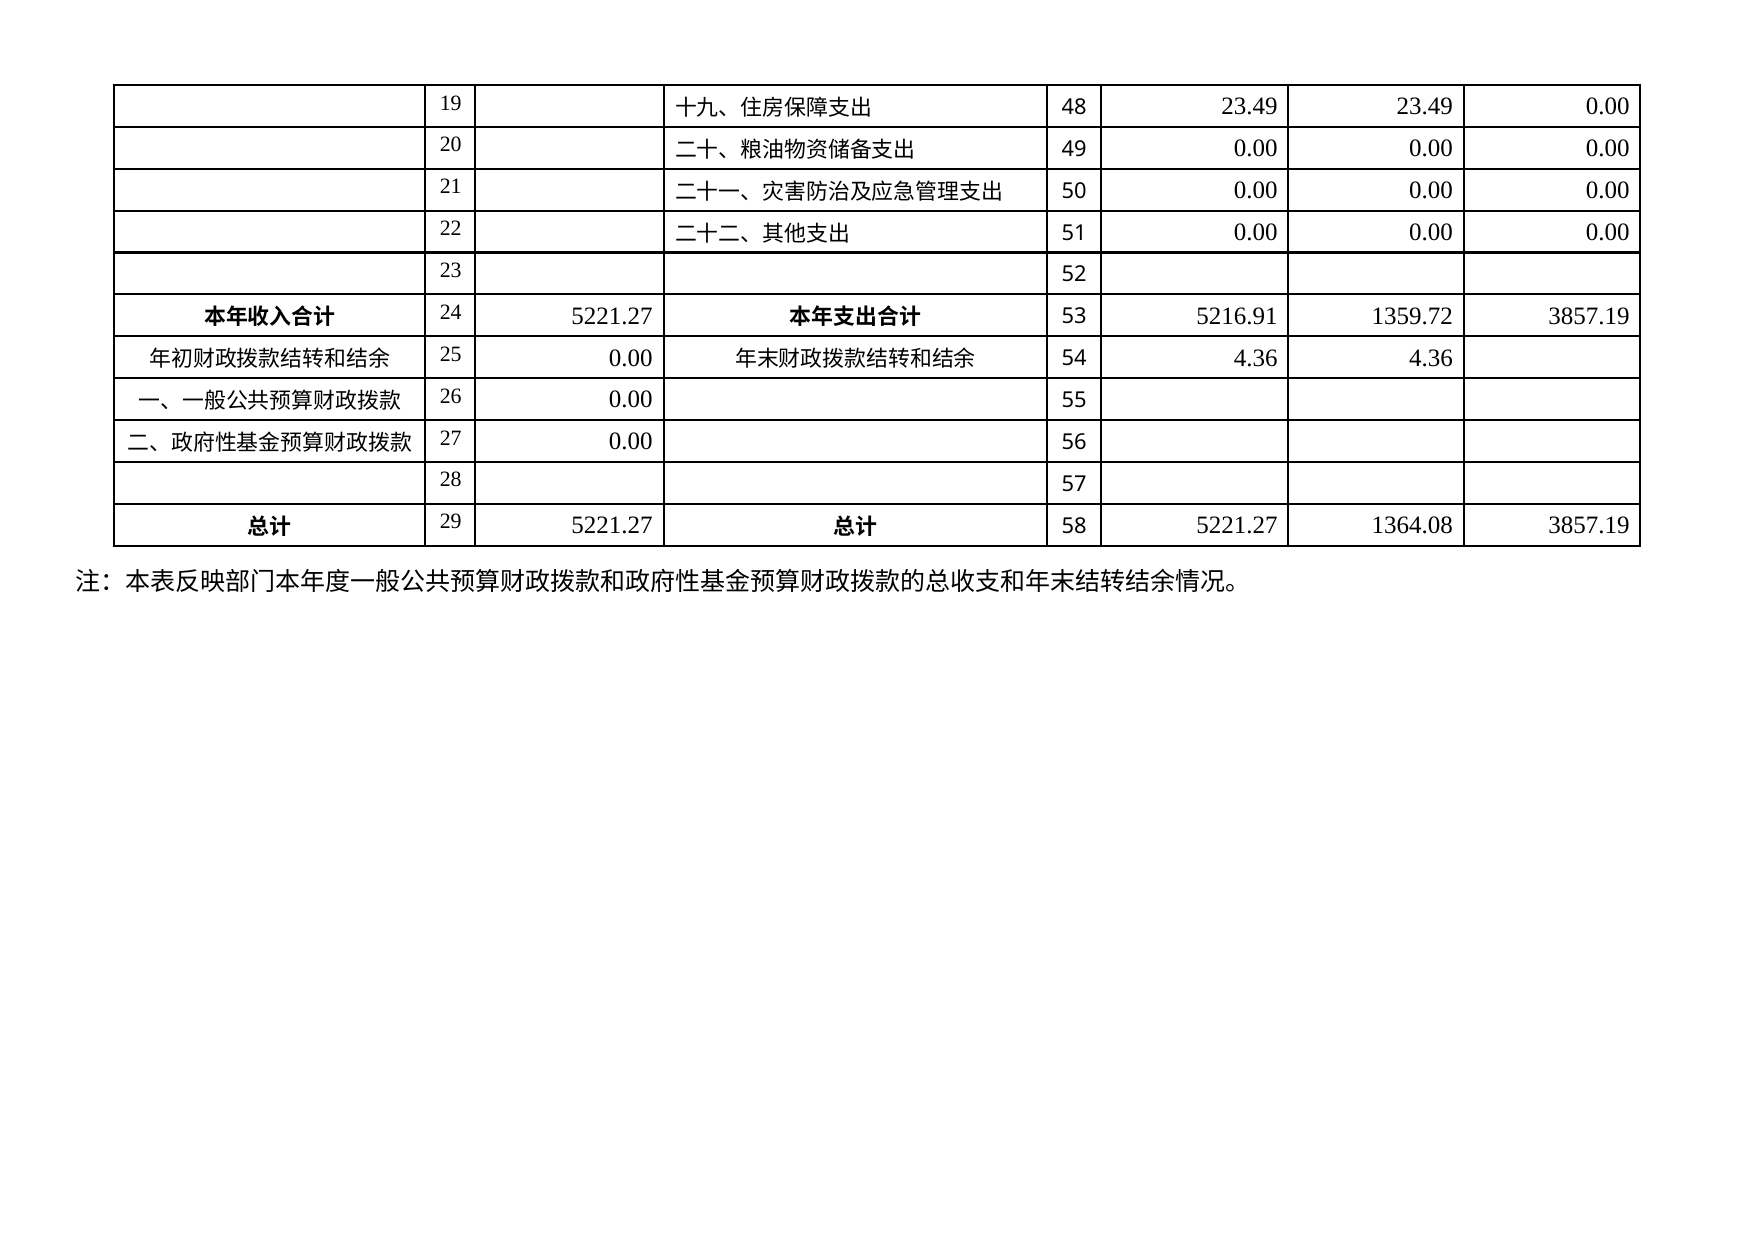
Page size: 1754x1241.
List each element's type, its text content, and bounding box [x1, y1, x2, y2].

table_cell 29 [426, 505, 474, 544]
table_cell [665, 421, 1046, 461]
table_cell [476, 212, 663, 251]
table_cell [476, 128, 663, 168]
table_cell 0.00 [476, 421, 663, 461]
table_cell [1102, 421, 1287, 461]
table_cell [476, 254, 663, 293]
text 注：本表反映部门本年度一般公共预算财政拨款和政府性基金预算财政拨款的总收支和年末结转结余情况。 [75, 547, 1679, 612]
table_cell [1289, 379, 1463, 419]
table_cell [1289, 254, 1463, 293]
table_cell 26 [426, 379, 474, 419]
table_cell 总计 [115, 505, 424, 544]
table_cell 23.49 [1102, 86, 1287, 126]
table_cell [1289, 463, 1463, 503]
table_cell [665, 463, 1046, 503]
table_cell 0.00 [1289, 212, 1463, 251]
table_cell 年初财政拨款结转和结余 [115, 337, 424, 377]
table_cell 0.00 [1465, 170, 1639, 209]
table_cell 23.49 [1289, 86, 1463, 126]
table_cell 二十一、灾害防治及应急管理支出 [665, 170, 1046, 209]
table_cell 0.00 [1289, 170, 1463, 209]
table_cell 4.36 [1102, 337, 1287, 377]
table_cell 0.00 [476, 379, 663, 419]
table_cell 25 [426, 337, 474, 377]
table_cell [665, 254, 1046, 293]
table_cell 48 [1048, 86, 1100, 126]
table_cell [1289, 421, 1463, 461]
table_cell [115, 170, 424, 209]
table_cell 53 [1048, 295, 1100, 335]
table_cell 十九、住房保障支出 [665, 86, 1046, 126]
table_cell 5216.91 [1102, 295, 1287, 335]
table_cell 58 [1048, 505, 1100, 544]
table_cell 50 [1048, 170, 1100, 209]
table_cell [476, 86, 663, 126]
table_cell 55 [1048, 379, 1100, 419]
table_cell 1364.08 [1289, 505, 1463, 544]
table_cell 0.00 [1102, 128, 1287, 168]
table_cell 52 [1048, 254, 1100, 293]
table_cell 19 [426, 86, 474, 126]
table_cell 年末财政拨款结转和结余 [665, 337, 1046, 377]
table_cell 3857.19 [1465, 295, 1639, 335]
table_cell 5221.27 [1102, 505, 1287, 544]
table_cell [1465, 254, 1639, 293]
table_cell [476, 463, 663, 503]
table_cell 0.00 [1102, 212, 1287, 251]
table_cell 56 [1048, 421, 1100, 461]
table_cell 0.00 [476, 337, 663, 377]
table_cell 二十、粮油物资储备支出 [665, 128, 1046, 168]
table_cell [1465, 379, 1639, 419]
table_cell 0.00 [1465, 212, 1639, 251]
table_cell [1102, 254, 1287, 293]
table_cell 总计 [665, 505, 1046, 544]
table_cell [1102, 463, 1287, 503]
table_cell 0.00 [1102, 170, 1287, 209]
table_cell 二十二、其他支出 [665, 212, 1046, 251]
table_cell 5221.27 [476, 295, 663, 335]
table_cell [1465, 421, 1639, 461]
table_cell 4.36 [1289, 337, 1463, 377]
table_cell 57 [1048, 463, 1100, 503]
table_cell 22 [426, 212, 474, 251]
table_cell [1102, 379, 1287, 419]
table_cell 51 [1048, 212, 1100, 251]
table_cell 0.00 [1465, 128, 1639, 168]
table_cell [115, 86, 424, 126]
table_cell 21 [426, 170, 474, 209]
table_cell [115, 463, 424, 503]
table_cell 0.00 [1289, 128, 1463, 168]
table_cell [1465, 463, 1639, 503]
table_cell [665, 379, 1046, 419]
table_cell 49 [1048, 128, 1100, 168]
table_cell 24 [426, 295, 474, 335]
table_cell 本年收入合计 [115, 295, 424, 335]
table_cell 28 [426, 463, 474, 503]
table_cell [115, 128, 424, 168]
table_cell 0.00 [1465, 86, 1639, 126]
table_cell [1465, 337, 1639, 377]
table_cell 二、政府性基金预算财政拨款 [115, 421, 424, 461]
table_cell [476, 170, 663, 209]
table_cell 27 [426, 421, 474, 461]
table_cell 20 [426, 128, 474, 168]
table_cell 5221.27 [476, 505, 663, 544]
table_cell 一、一般公共预算财政拨款 [115, 379, 424, 419]
table_cell [115, 212, 424, 251]
table_cell 1359.72 [1289, 295, 1463, 335]
table_cell 23 [426, 254, 474, 293]
table_cell 本年支出合计 [665, 295, 1046, 335]
table_cell [115, 254, 424, 293]
table_cell 54 [1048, 337, 1100, 377]
table_cell 3857.19 [1465, 505, 1639, 544]
